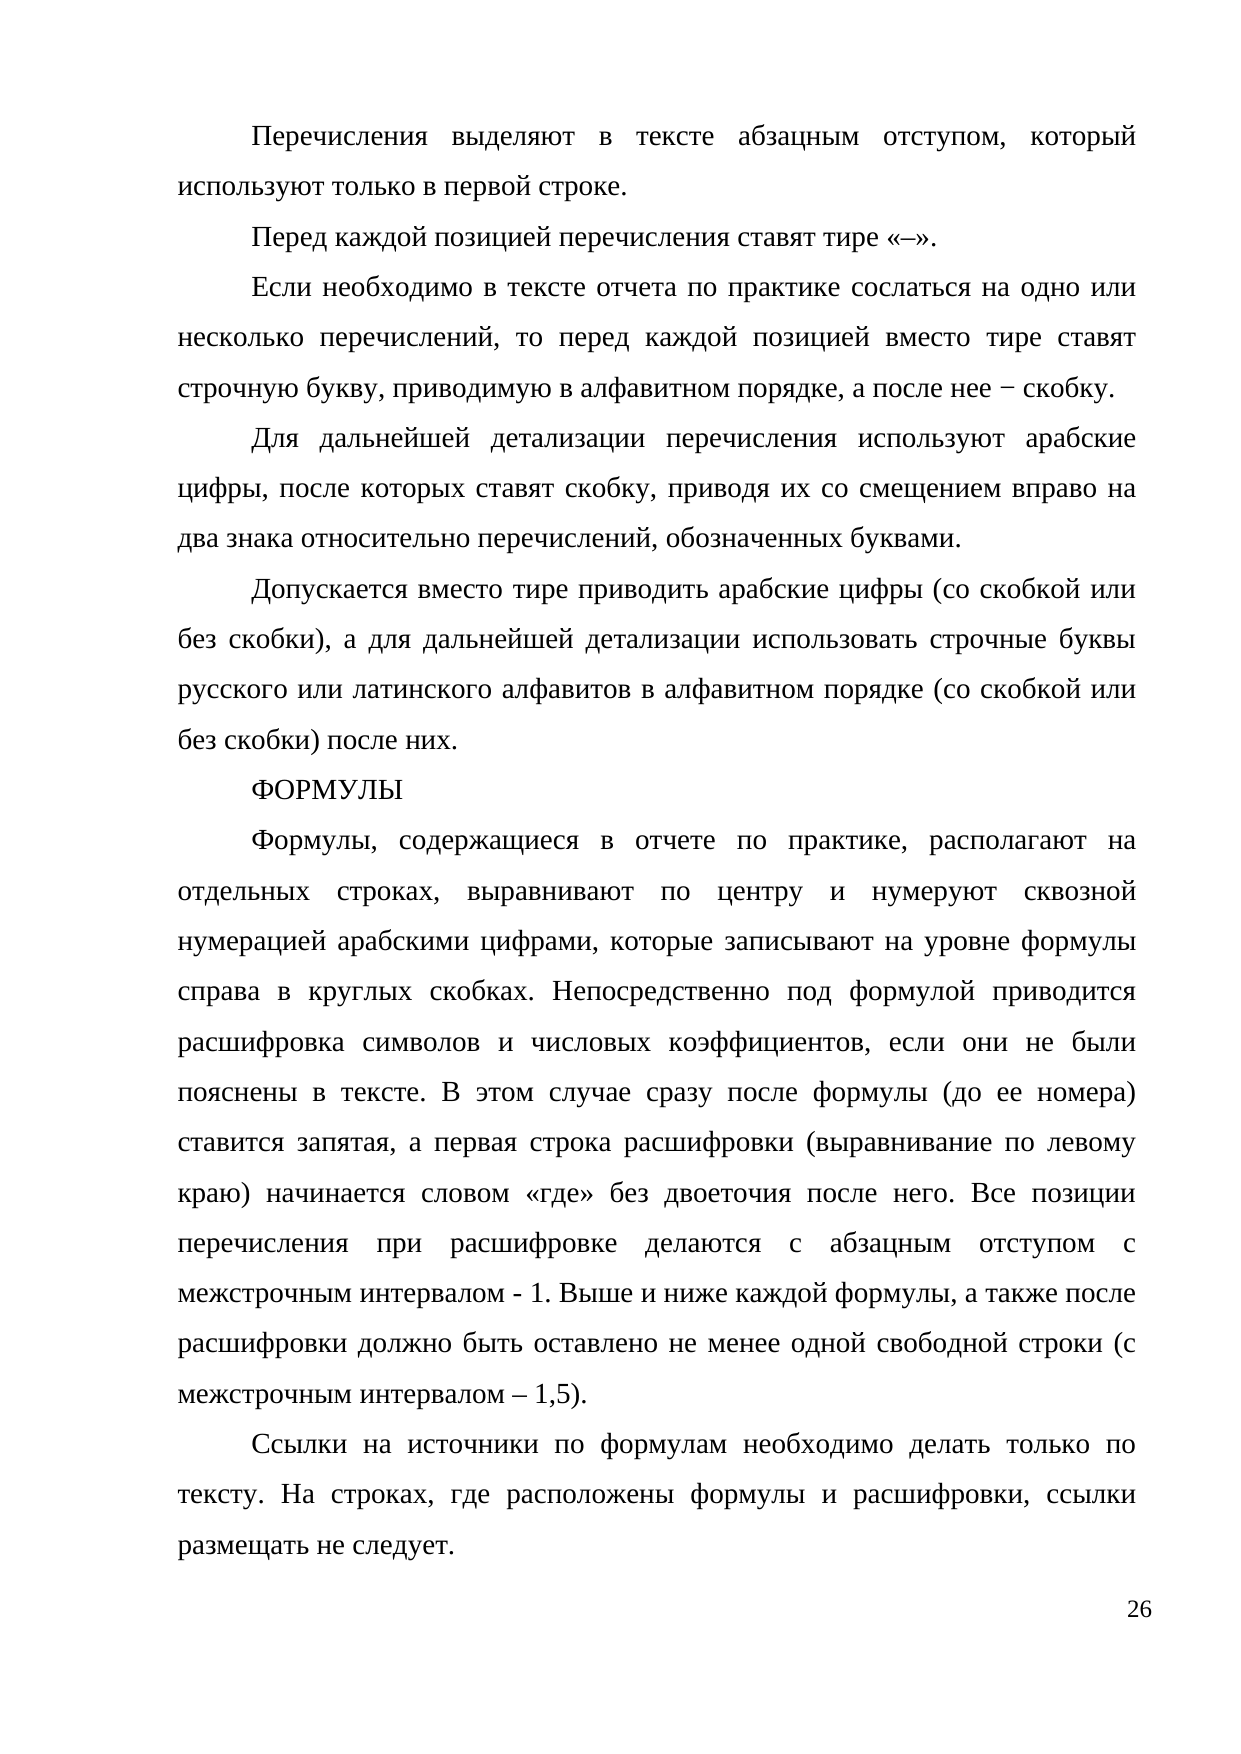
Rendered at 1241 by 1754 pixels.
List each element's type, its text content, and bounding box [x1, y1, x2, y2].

text Для дальнейшей детализации перечисления используют арабские цифры, после которых ставят скобку, приводя их со смещением вправо на два знака относительно перечислений, обозначенных буквами. [177, 420, 1137, 554]
text Формулы, содержащиеся в отчете по практике, располагают на отдельных строках, выравнивают по центру и нумеруют сквозной нумерацией арабскими цифрами, которые записывают на уровне формулы справа в круглых скобках. Непосредственно под формулой приводится расшифровка символов и числовых коэффициентов, если они не были пояснены в тексте. В этом случае сразу после формулы (до ее номера) ставится запятая, а первая строка расшифровки (выравнивание по левому краю) начинается словом «где» без двоеточия после него. Все позиции перечисления при расшифровке делаются с абзацным отступом с межстрочным интервалом - 1. Выше и ниже каждой формулы, а также после расшифровки должно быть оставлено не менее одной свободной строки (с межстрочным интервалом – 1,5). [177, 822, 1137, 1409]
text Перед каждой позицией перечисления ставят тире «–». [177, 219, 1137, 252]
text ФОРМУЛЫ [177, 772, 1137, 806]
text Ссылки на источники по формулам необходимо делать только по тексту. На строках, где расположены формулы и расшифровки, ссылки размещать не следует. [177, 1426, 1137, 1560]
text Если необходимо в тексте отчета по практике сослаться на одно или несколько перечислений, то перед каждой позицией вместо тире ставят строчную букву, приводимую в алфавитном порядке, а после нее − скобку. [177, 269, 1137, 403]
text Перечисления выделяют в тексте абзацным отступом, который используют только в первой строке. [177, 118, 1137, 202]
text Допускается вместо тире приводить арабские цифры (со скобкой или без скобки), а для дальнейшей детализации использовать строчные буквы русского или латинского алфавитов в алфавитном порядке (со скобкой или без скобки) после них. [177, 571, 1137, 755]
